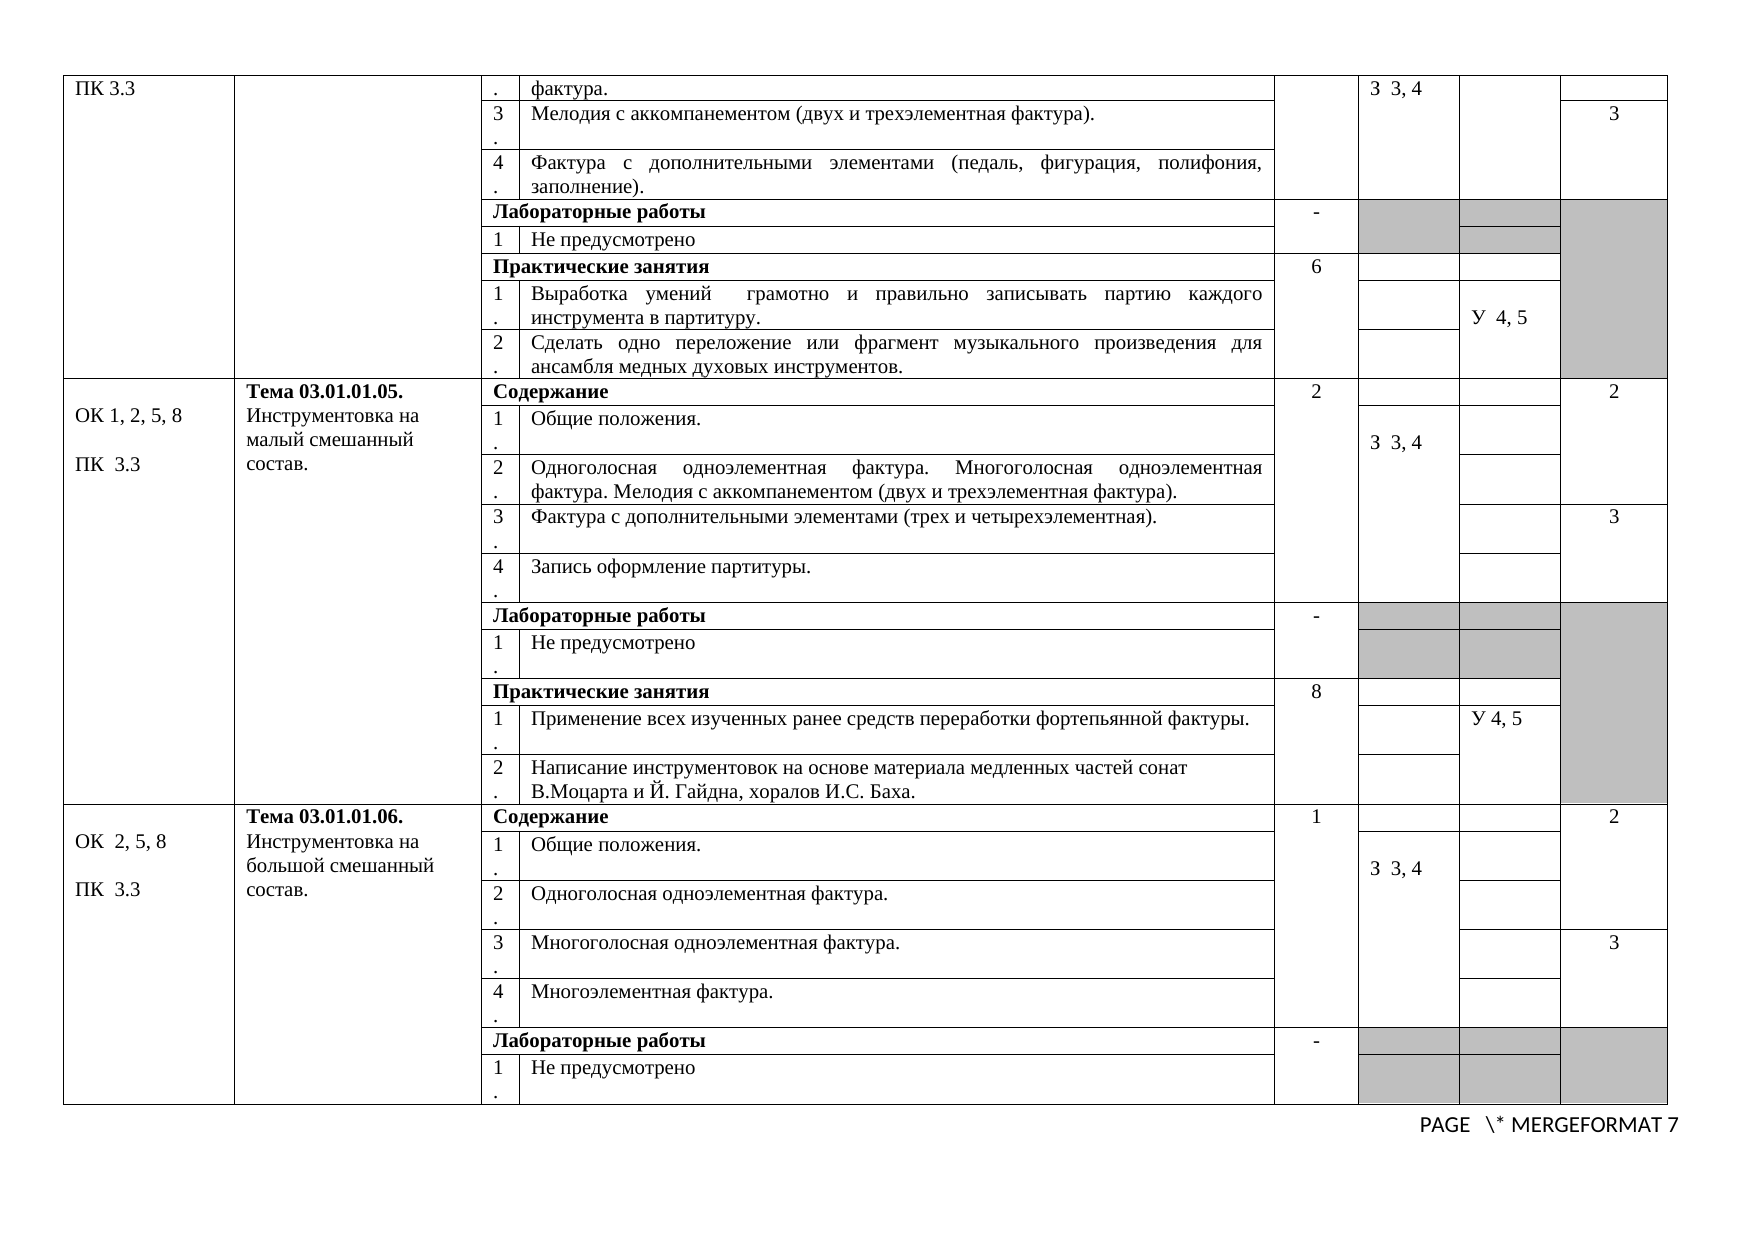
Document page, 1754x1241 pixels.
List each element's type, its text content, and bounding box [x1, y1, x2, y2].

table_cell Тема 03.01.01.05. Инструментовка на малый смешанный состав. [235, 379, 481, 803]
table_cell 4. [482, 150, 519, 198]
table_cell [1460, 505, 1560, 553]
table_cell 1. [482, 630, 519, 678]
table_cell Применение всех изученных ранее средств переработки фортепьянной фактуры. [520, 706, 1274, 754]
table_cell 3. [482, 930, 519, 978]
table_cell [1561, 603, 1667, 803]
table_cell 1. [482, 706, 519, 754]
table_cell Содержание [482, 805, 1274, 831]
table_cell [1460, 455, 1560, 503]
table_cell [1561, 1028, 1667, 1103]
table_cell [1460, 603, 1560, 629]
table_cell [1460, 805, 1560, 831]
table_cell - [1275, 603, 1358, 678]
table_cell Фактура с дополнительными элементами (педаль, фигурация, полифония, заполнение). [520, 150, 1274, 198]
table_cell 1. [482, 832, 519, 880]
table_cell [1359, 630, 1459, 678]
table_cell [1359, 805, 1459, 831]
table_cell Общие положения. [520, 406, 1274, 454]
table_cell Лабораторные работы [482, 603, 1274, 629]
table_cell Практические занятия [482, 679, 1274, 705]
table_cell [1460, 679, 1560, 705]
table_cell Написание инструментовок на основе материала медленных частей сонат В.Моцарта и Й. Гайдна, хоралов И.С. Баха. [520, 755, 1274, 803]
table_cell У 4, 5 [1460, 706, 1560, 803]
table_cell Одноголосная одноэлементная фактура. Многоголосная одноэлементная фактура. Мелодия с аккомпанементом (двух и трехэлементная фактура). [520, 455, 1274, 503]
table_cell [1460, 200, 1560, 226]
table_cell ОК 1, 2, 5, 8 ПК 3.3 [64, 379, 234, 803]
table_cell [520, 76, 1274, 100]
table_cell Многоголосная одноэлементная фактура. [520, 930, 1274, 978]
table_cell [1359, 379, 1459, 405]
table_cell Не предусмотрено [520, 630, 1274, 678]
table_cell [1359, 679, 1459, 705]
table_cell 1. [482, 406, 519, 454]
table_cell [1460, 630, 1560, 678]
table_cell [1460, 1028, 1560, 1054]
table_cell 2. [482, 330, 519, 378]
table_cell 3. [482, 505, 519, 553]
table_cell 4. [482, 979, 519, 1027]
table_cell [1460, 254, 1560, 280]
table_cell Содержание [482, 379, 1274, 405]
table_cell Практические занятия [482, 254, 1274, 280]
table_cell [1460, 1055, 1560, 1103]
table_cell 3 [1561, 101, 1667, 198]
table_cell [1359, 755, 1459, 803]
table_cell 3. [482, 101, 519, 149]
table_cell Выработка умений грамотно и правильно записывать партию каждого инструмента в партитуру. [520, 281, 1274, 329]
table_cell 1. [482, 1055, 519, 1103]
table_cell 2. [482, 76, 519, 100]
table_cell [1561, 200, 1667, 378]
table_cell Одноголосная одноэлементная фактура. [520, 881, 1274, 929]
table_cell Фактура с дополнительными элементами (трех и четырехэлементная). [520, 505, 1274, 553]
table_cell 2 [1275, 379, 1358, 602]
table_cell Запись оформление партитуры. [520, 554, 1274, 602]
table_cell - [1275, 1028, 1358, 1103]
table_cell [1460, 406, 1560, 454]
table_cell ОК 2, 5, 8 ПК 3.3 [64, 805, 234, 1103]
table_cell 2. [482, 455, 519, 503]
table_cell 3 [1561, 505, 1667, 602]
table_cell 8 [1275, 679, 1358, 803]
table_cell 2. [482, 755, 519, 803]
table_cell 2. [482, 881, 519, 929]
table_cell Лабораторные работы [482, 200, 1274, 226]
table_cell [1460, 227, 1560, 253]
table_cell [1359, 281, 1459, 329]
table_cell 1 [1275, 805, 1358, 1027]
table_cell Тема 03.01.01.06. Инструментовка на большой смешанный состав. [235, 805, 481, 1103]
table_cell [1460, 930, 1560, 978]
table_cell - [1275, 200, 1358, 253]
table_cell У 4, 5 [1460, 281, 1560, 378]
table_cell 2 [1561, 805, 1667, 929]
table_cell [1359, 706, 1459, 754]
table_cell Не предусмотрено [520, 1055, 1274, 1103]
table_cell Сделать одно переложение или фрагмент музыкального произведения для ансамбля медных духовых инструментов. [520, 330, 1274, 378]
table_cell З 3, 4 [1359, 832, 1459, 1027]
table_cell 6 [1275, 254, 1358, 378]
table_cell Общие положения. [520, 832, 1274, 880]
table_cell 4. [482, 554, 519, 602]
table_cell [1359, 254, 1459, 280]
table_cell [1359, 1028, 1459, 1054]
table_cell Мелодия с аккомпанементом (двух и трехэлементная фактура). [520, 101, 1274, 149]
table_cell [1460, 832, 1560, 880]
table_cell [1359, 330, 1459, 378]
table_cell 1. [482, 281, 519, 329]
table_cell Многоэлементная фактура. [520, 979, 1274, 1027]
table_cell Лабораторные работы [482, 1028, 1274, 1054]
table_cell [1460, 881, 1560, 929]
table_cell [1359, 603, 1459, 629]
table_cell [1359, 1055, 1459, 1103]
table_cell 2 [1561, 379, 1667, 503]
table_cell Не предусмотрено [520, 227, 1274, 253]
table_cell [1460, 554, 1560, 602]
table_cell 3 [1561, 930, 1667, 1027]
table_cell [1460, 979, 1560, 1027]
table_cell [1460, 379, 1560, 405]
table_cell [1359, 200, 1459, 253]
table_cell 1 [482, 227, 519, 253]
table_cell З 3, 4 [1359, 406, 1459, 602]
